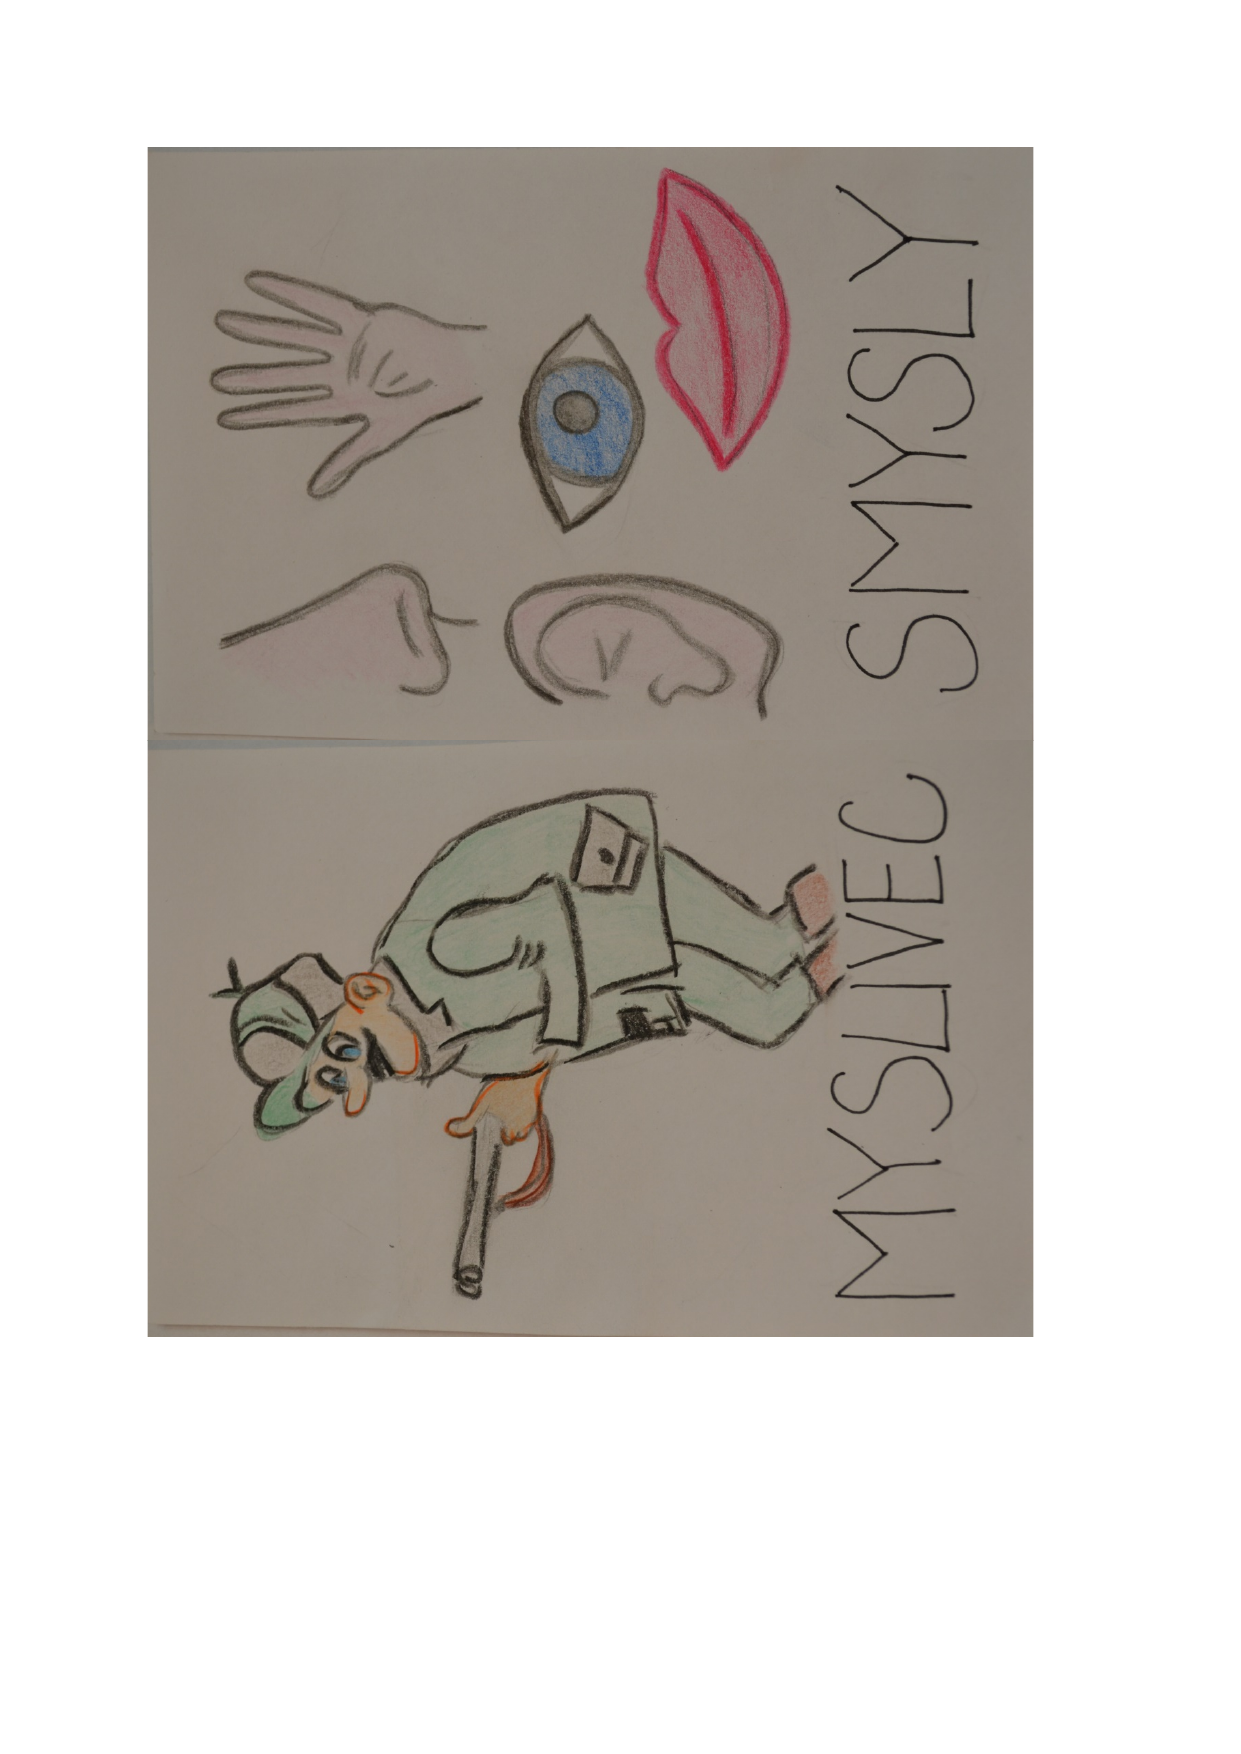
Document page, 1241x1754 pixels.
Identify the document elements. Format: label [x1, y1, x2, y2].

picture [147, 147, 1034, 1337]
